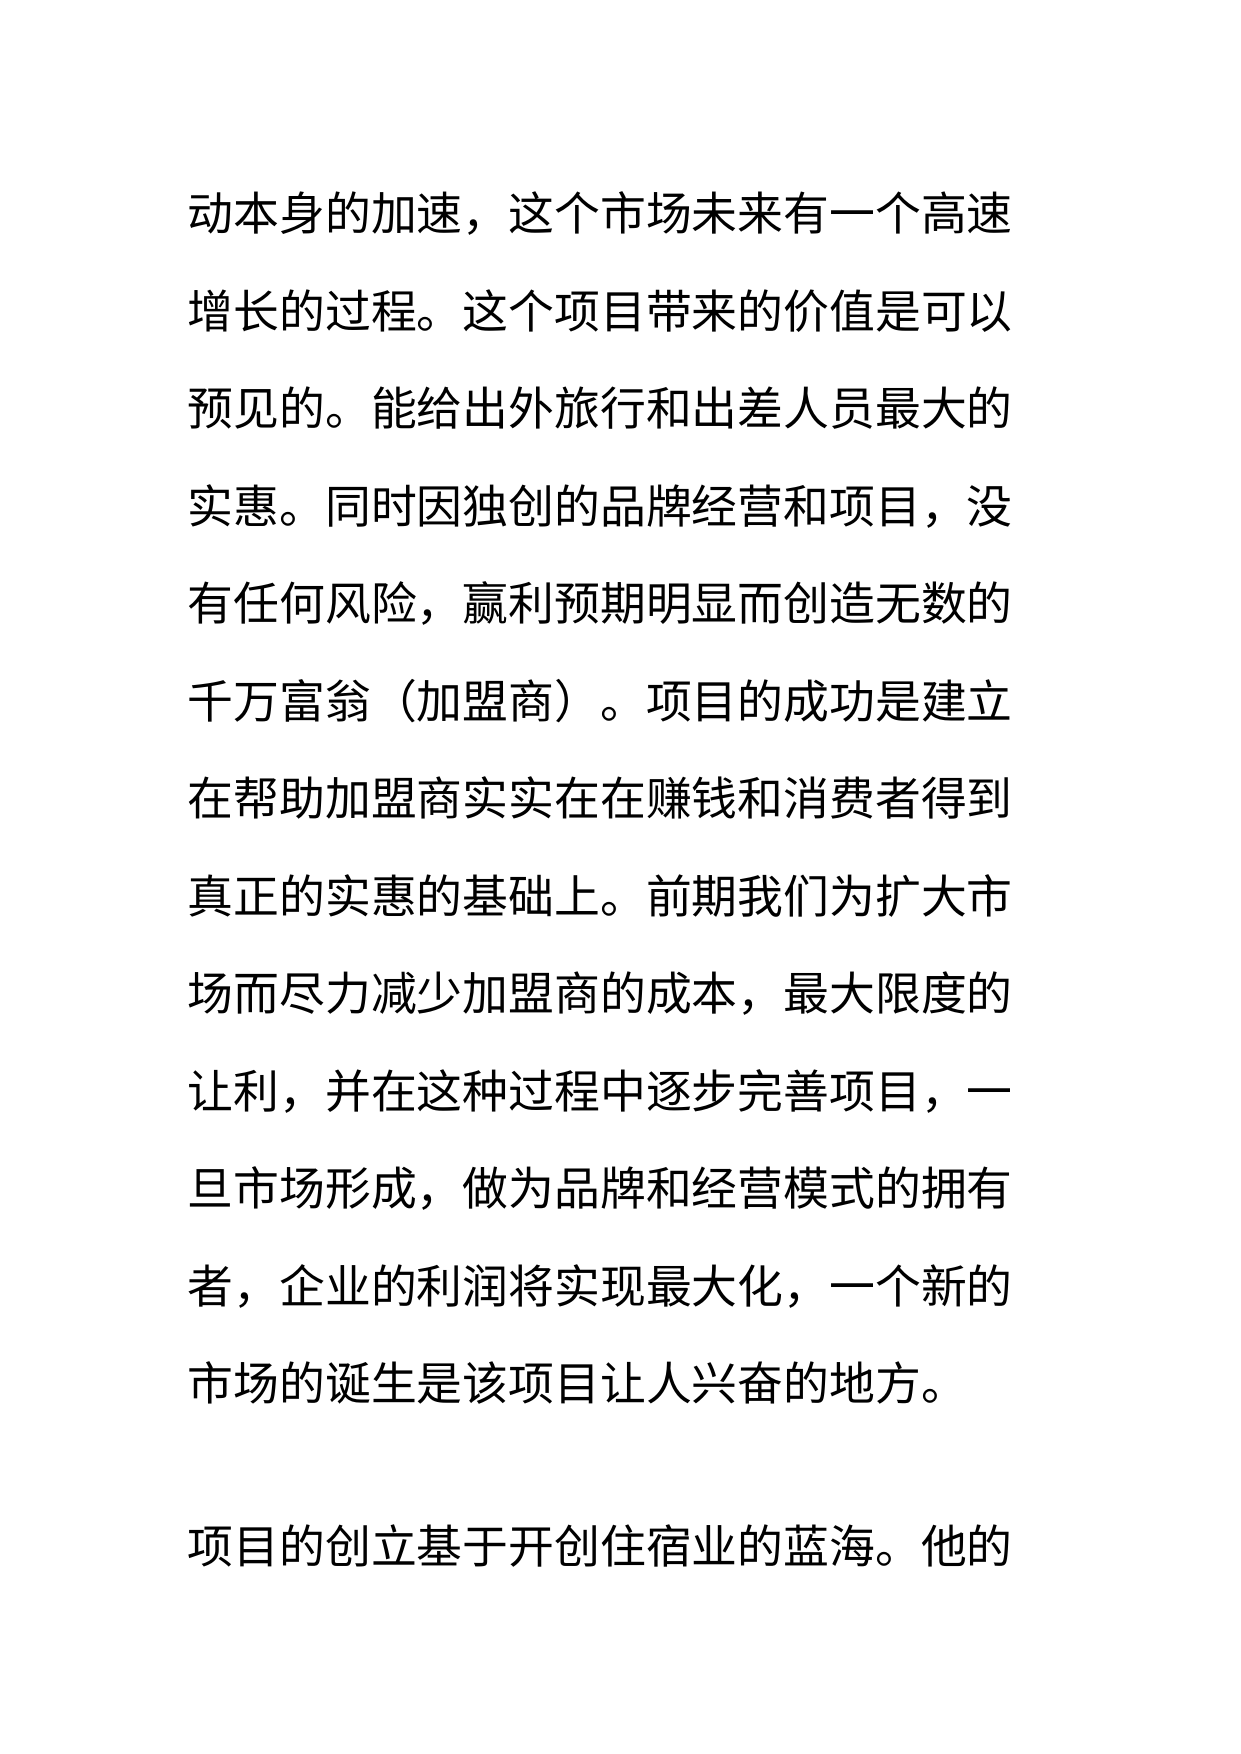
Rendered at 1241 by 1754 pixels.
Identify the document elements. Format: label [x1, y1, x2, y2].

text [187, 1494, 1053, 1592]
text [187, 162, 1053, 1429]
